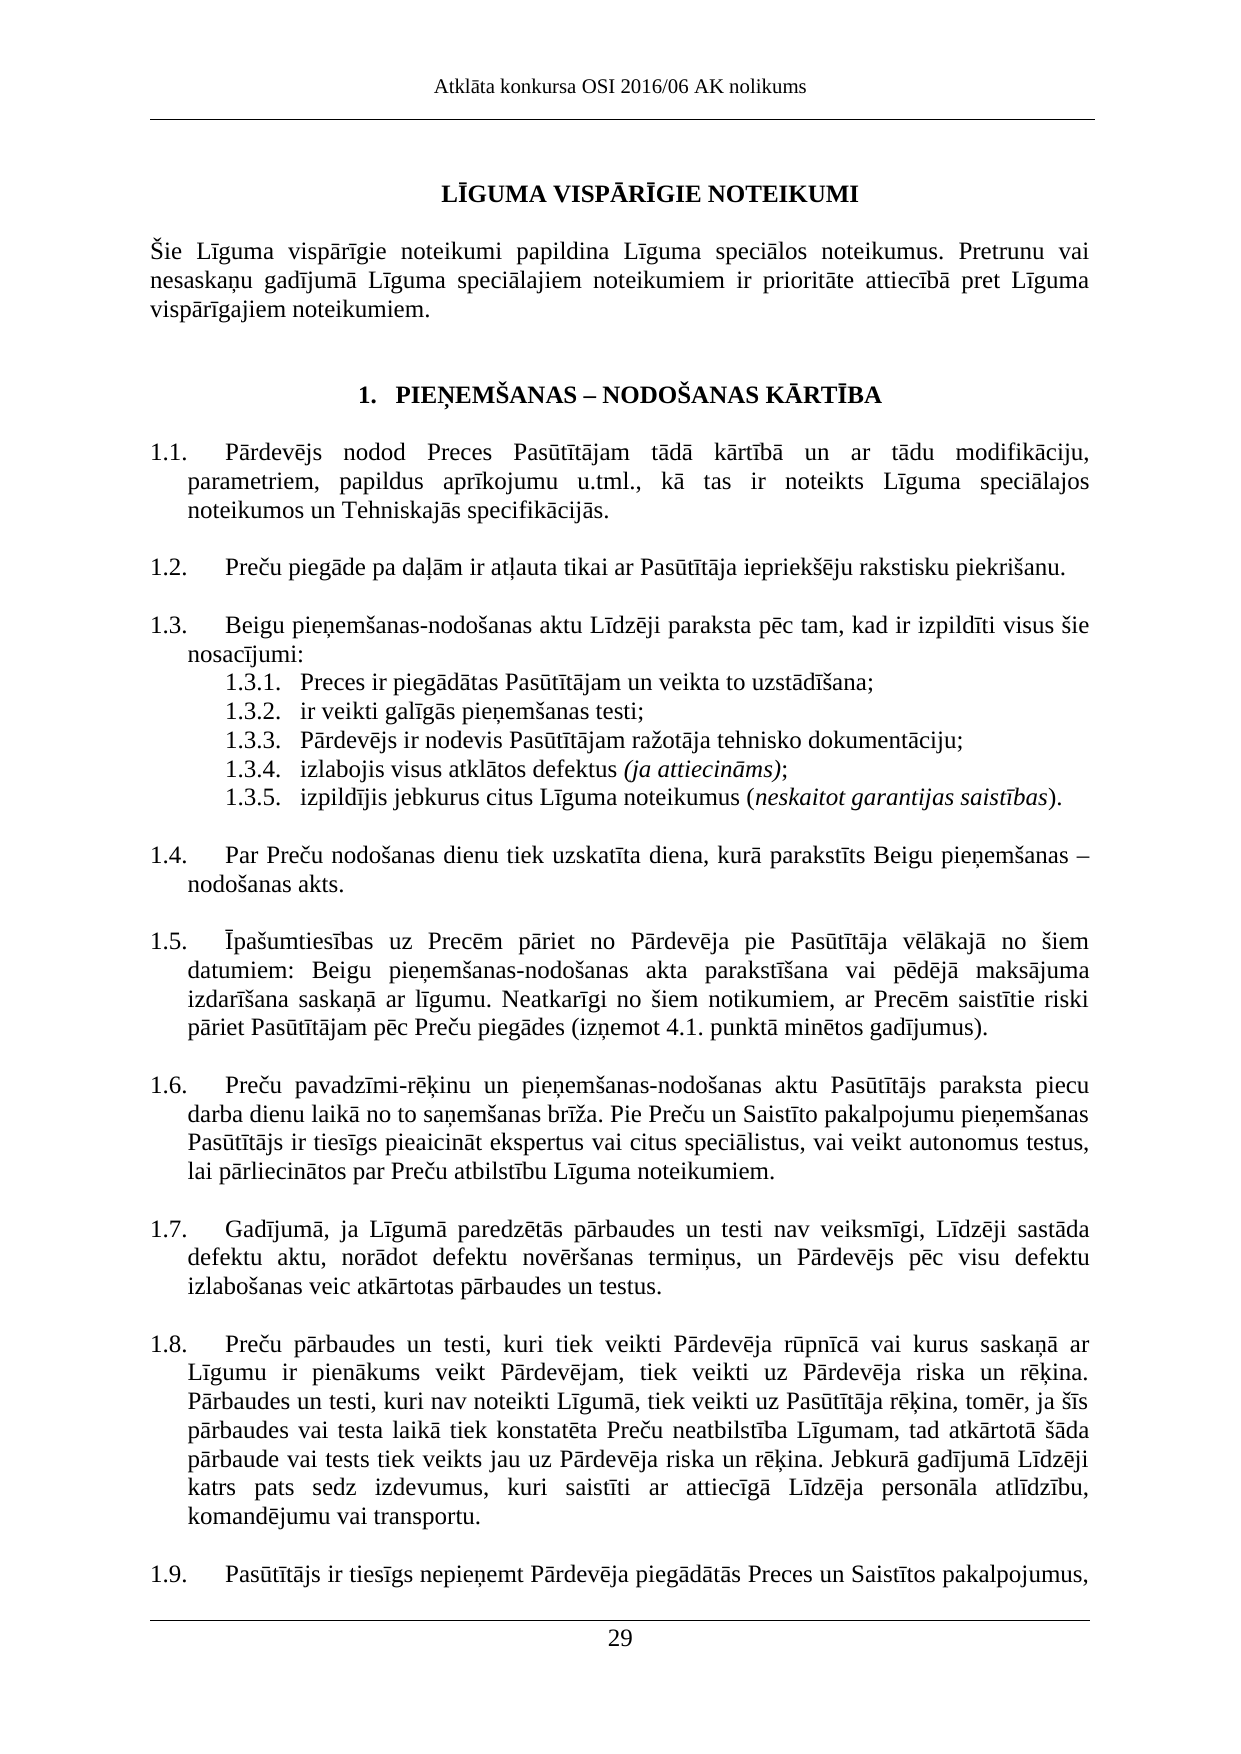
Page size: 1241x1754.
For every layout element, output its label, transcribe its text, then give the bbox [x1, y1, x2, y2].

list Preču pārbaudes un testi, kuri tiek veikti Pārdevēja rūpnīcā vai kurus saskaņā ar Līgumu ir pienākums veikt Pārdevējam, tiek veikti uz Pārdevēja riska un rēķina. Pārbaudes un testi, kuri nav noteikti Līgumā, tiek veikti uz Pasūtītāja rēķina, tomēr, ja šīs pārbaudes vai testa laikā tiek konstatēta Preču neatbilstība Līgumam, tad atkārtotā šāda pārbaude vai tests tiek veikts jau uz Pārdevēja riska un rēķina. Jebkurā gadījumā Līdzēji katrs pats sedz izdevumus, kuri saistīti ar attiecīgā Līdzēja personāla atlīdzību, komandējumu vai transportu. [150, 1329, 1090, 1530]
text Šie Līguma vispārīgie noteikumi papildina Līguma speciālos noteikumus. Pretrunu vai nesaskaņu gadījumā Līguma speciālajiem noteikumiem ir prioritāte attiecībā pret Līguma vispārīgajiem noteikumiem. [150, 236, 1090, 322]
list Preču pavadzīmi-rēķinu un pieņemšanas-nodošanas aktu Pasūtītājs paraksta piecu darba dienu laikā no to saņemšanas brīža. Pie Preču un Saistīto pakalpojumu pieņemšanas Pasūtītājs ir tiesīgs pieaicināt ekspertus vai citus speciālistus, vai veikt autonomus testus, lai pārliecinātos par Preču atbilstību Līguma noteikumiem. [150, 1070, 1090, 1185]
subtitle LĪGUMA VISPĀRĪGIE NOTEIKUMI [210, 179, 1090, 207]
list PIEŅEMŠANAS – NODOŠANAS KĀRTĪBA [150, 380, 1090, 409]
list Beigu pieņemšanas-nodošanas aktu Līdzēji paraksta pēc tam, kad ir izpildīti visus šie nosacījumi: [150, 610, 1090, 667]
list Preces ir piegādātas Pasūtītājam un veikta to uzstādīšana; [225, 667, 1090, 696]
list Par Preču nodošanas dienu tiek uzskatīta diena, kurā parakstīts Beigu pieņemšanas –nodošanas akts. [150, 840, 1090, 897]
list izpildījis jebkurus citus Līguma noteikumus (neskaitot garantijas saistības). [225, 782, 1090, 811]
list Gadījumā, ja Līgumā paredzētās pārbaudes un testi nav veiksmīgi, Līdzēji sastāda defektu aktu, norādot defektu novēršanas termiņus, un Pārdevējs pēc visu defektu izlabošanas veic atkārtotas pārbaudes un testus. [150, 1214, 1090, 1300]
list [150, 1559, 1090, 1587]
list Īpašumtiesības uz Precēm pāriet no Pārdevēja pie Pasūtītāja vēlākajā no šiem datumiem: Beigu pieņemšanas-nodošanas akta parakstīšana vai pēdējā maksājuma izdarīšana saskaņā ar līgumu. Neatkarīgi no šiem notikumiem, ar Precēm saistītie riski pāriet Pasūtītājam pēc Preču piegādes (izņemot 4.1. punktā minētos gadījumus). [150, 926, 1090, 1041]
list Preču piegāde pa daļām ir atļauta tikai ar Pasūtītāja iepriekšēju rakstisku piekrišanu. [150, 552, 1090, 581]
list Pārdevējs ir nodevis Pasūtītājam ražotāja tehnisko dokumentāciju; [225, 725, 1090, 754]
list izlabojis visus atklātos defektus (ja attiecināms); [225, 754, 1090, 782]
list Pārdevējs nodod Preces Pasūtītājam tādā kārtībā un ar tādu modifikāciju, parametriem, papildus aprīkojumu u.tml., kā tas ir noteikts Līguma speciālajos noteikumos un Tehniskajās specifikācijās. [150, 437, 1090, 524]
list ir veikti galīgās pieņemšanas testi; [225, 696, 1090, 725]
